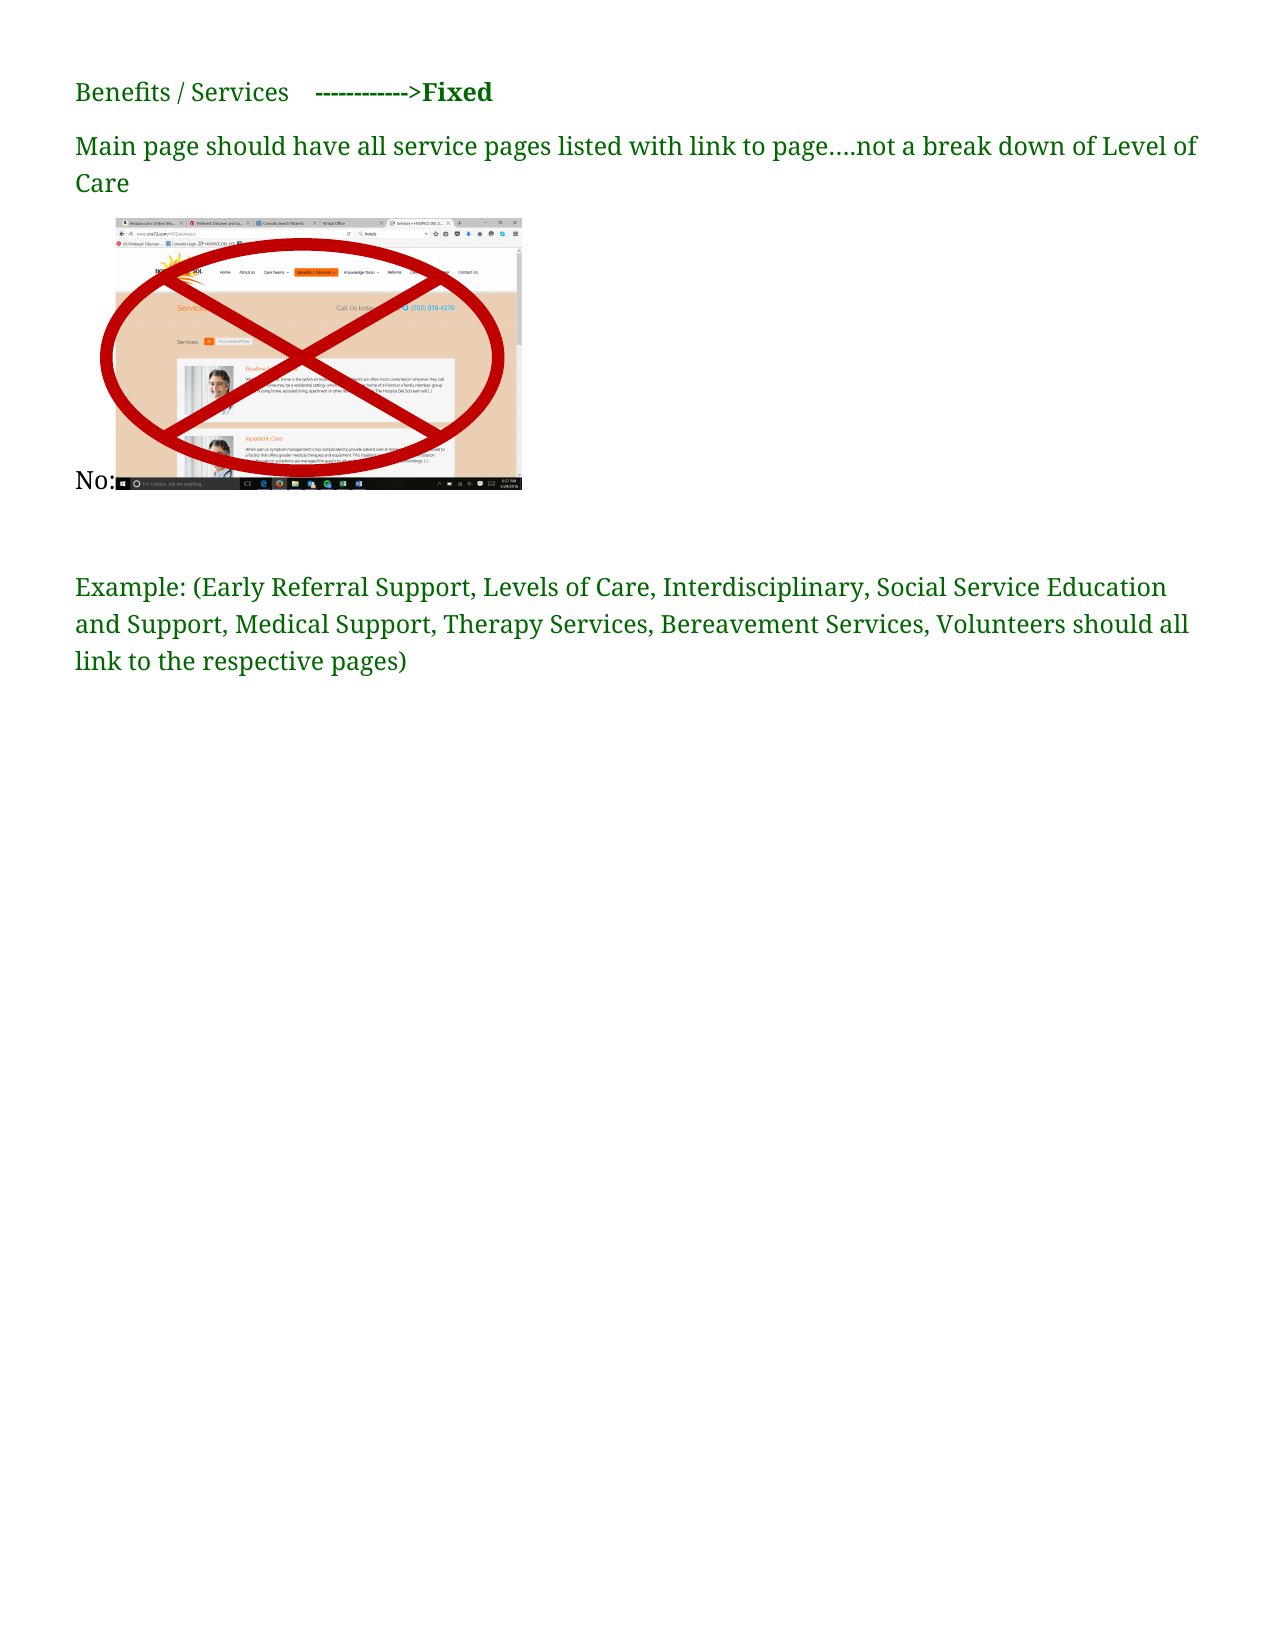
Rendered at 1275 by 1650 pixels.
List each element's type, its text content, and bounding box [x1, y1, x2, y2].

text Main page should have all service pages listed with link to page….not a break down of Level of Care [75, 128, 1200, 199]
picture [115, 218, 522, 490]
picture [316, 286, 491, 429]
text Example: (Early Referral Support, Levels of Care, Interdisciplinary, Social Service Education and Support, Medical Support, Therapy Services, Bereavement Services, Volunteers should all link to the respective pages) [75, 569, 1200, 677]
picture [178, 366, 426, 464]
picture [178, 251, 426, 349]
text Benefits / Services ------------>Fixed [75, 75, 1200, 109]
picture [115, 286, 288, 429]
